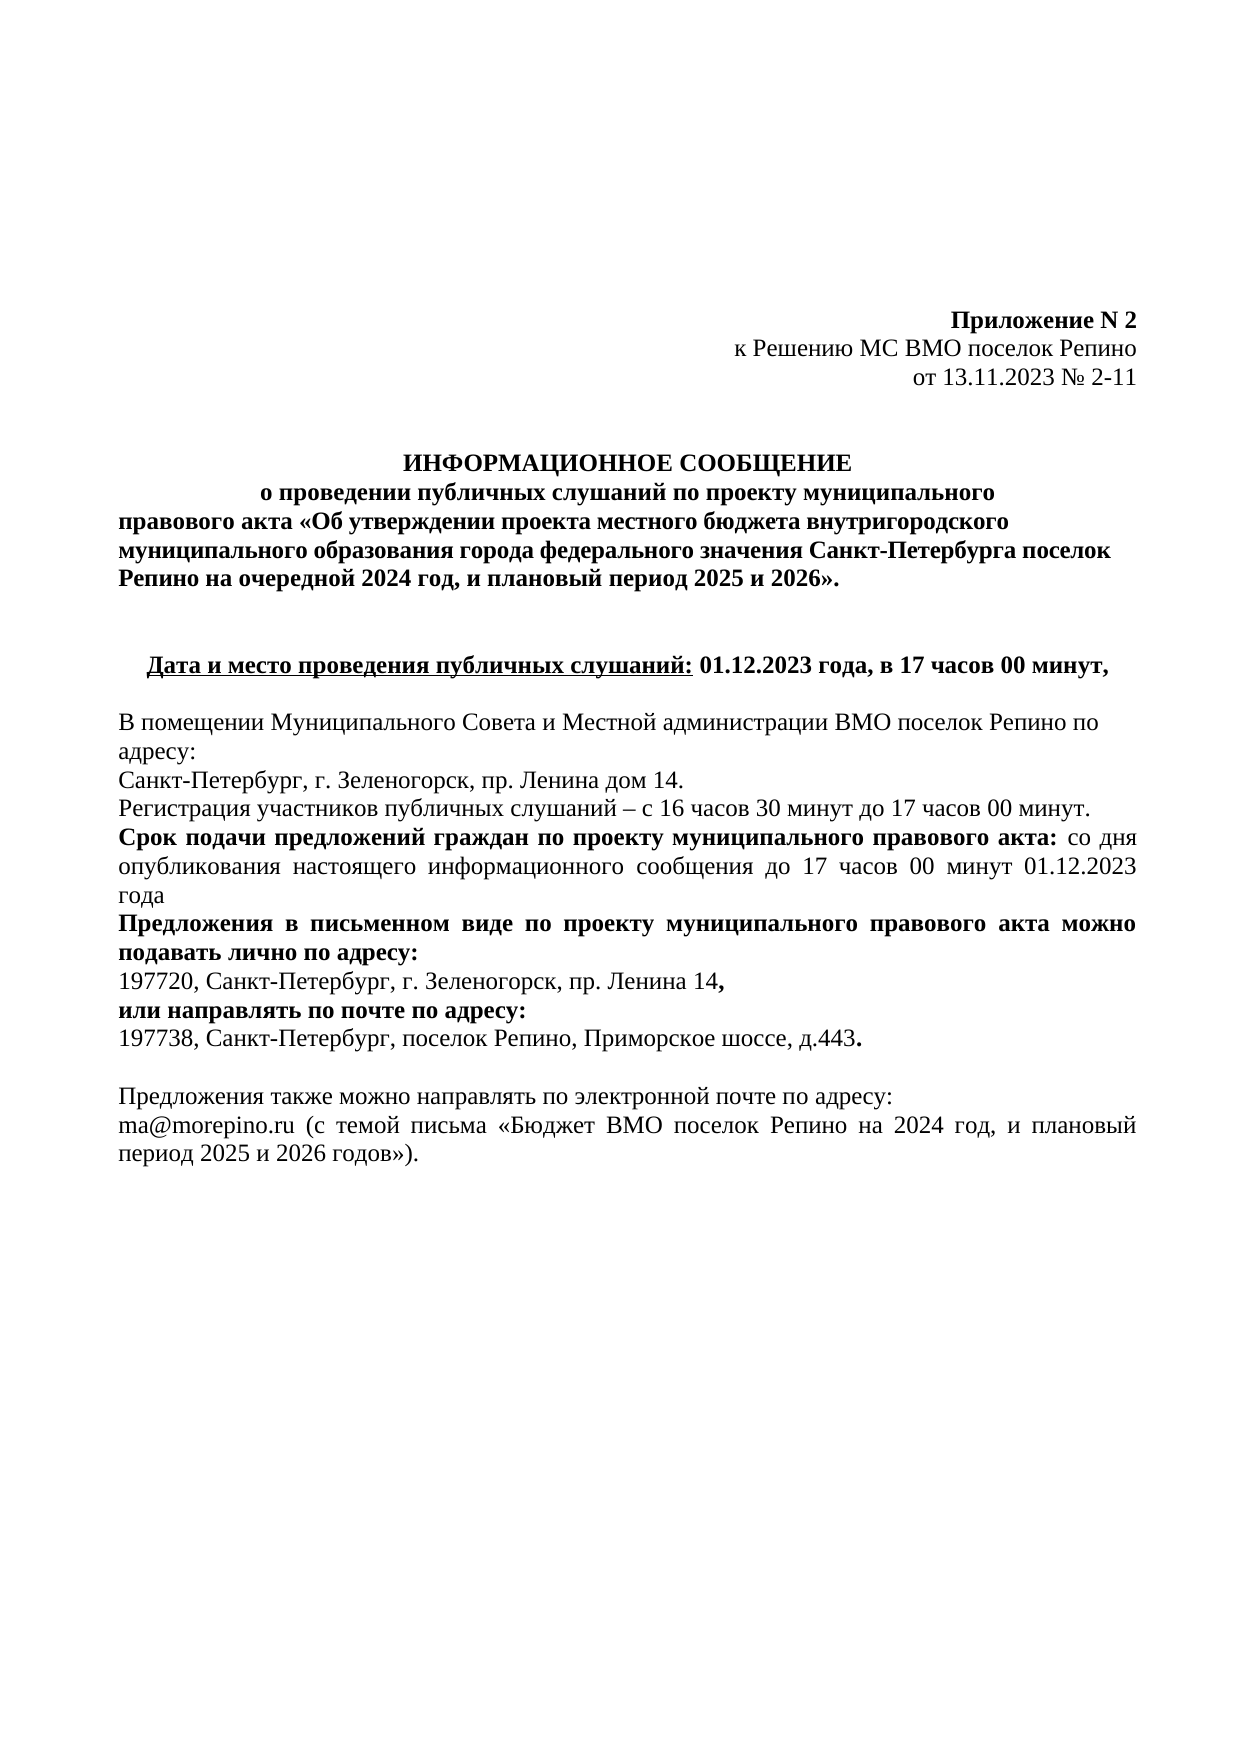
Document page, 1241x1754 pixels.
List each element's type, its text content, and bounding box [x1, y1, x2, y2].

text Предложения в письменном виде по проекту муниципального правового акта можно подавать лично по адресу: [118, 908, 1137, 966]
text ИНФОРМАЦИОННОЕ СООБЩЕНИЕ [118, 448, 1137, 477]
text Дата и место проведения публичных слушаний: 01.12.2023 года, в 17 часов 00 минут, [118, 650, 1137, 678]
text Предложения также можно направлять по электронной почте по адресу: [118, 1081, 1137, 1110]
text о проведении публичных слушаний по проекту муниципального [118, 477, 1137, 506]
text mа@morepino.ru (с темой письма «Бюджет ВМО поселок Репино на 2024 год, и плановый период 2025 и 2026 годов»). [118, 1110, 1137, 1167]
text 197720, Санкт-Петербург, г. Зеленогорск, пр. Ленина 14, [118, 966, 1137, 995]
text Приложение N 2 [118, 305, 1137, 333]
text к Решению МС ВМО поселок Репино [118, 333, 1137, 362]
text 197738, Санкт-Петербург, поселок Репино, Приморское шоссе, д.443. [118, 1023, 1137, 1052]
text Срок подачи предложений граждан по проекту муниципального правового акта: со дня опубликования настоящего информационного сообщения до 17 часов 00 минут 01.12.2023 года [118, 822, 1137, 908]
text В помещении Муниципального Совета и Местной администрации ВМО поселок Репино по адресу: [118, 707, 1137, 765]
text или направлять по почте по адресу: [118, 995, 1137, 1023]
text от 13.11.2023 № 2-11 [118, 362, 1137, 391]
text Санкт-Петербург, г. Зеленогорск, пр. Ленина дом 14. [103, 765, 1137, 793]
text правового акта «Об утверждении проекта местного бюджета внутригородского муниципального образования города федерального значения Санкт-Петербурга поселок Репино на очередной 2024 год, и плановый период 2025 и 2026». [118, 506, 1137, 592]
text Регистрация участников публичных слушаний – с 16 часов 30 минут до 17 часов 00 минут. [118, 793, 1137, 822]
